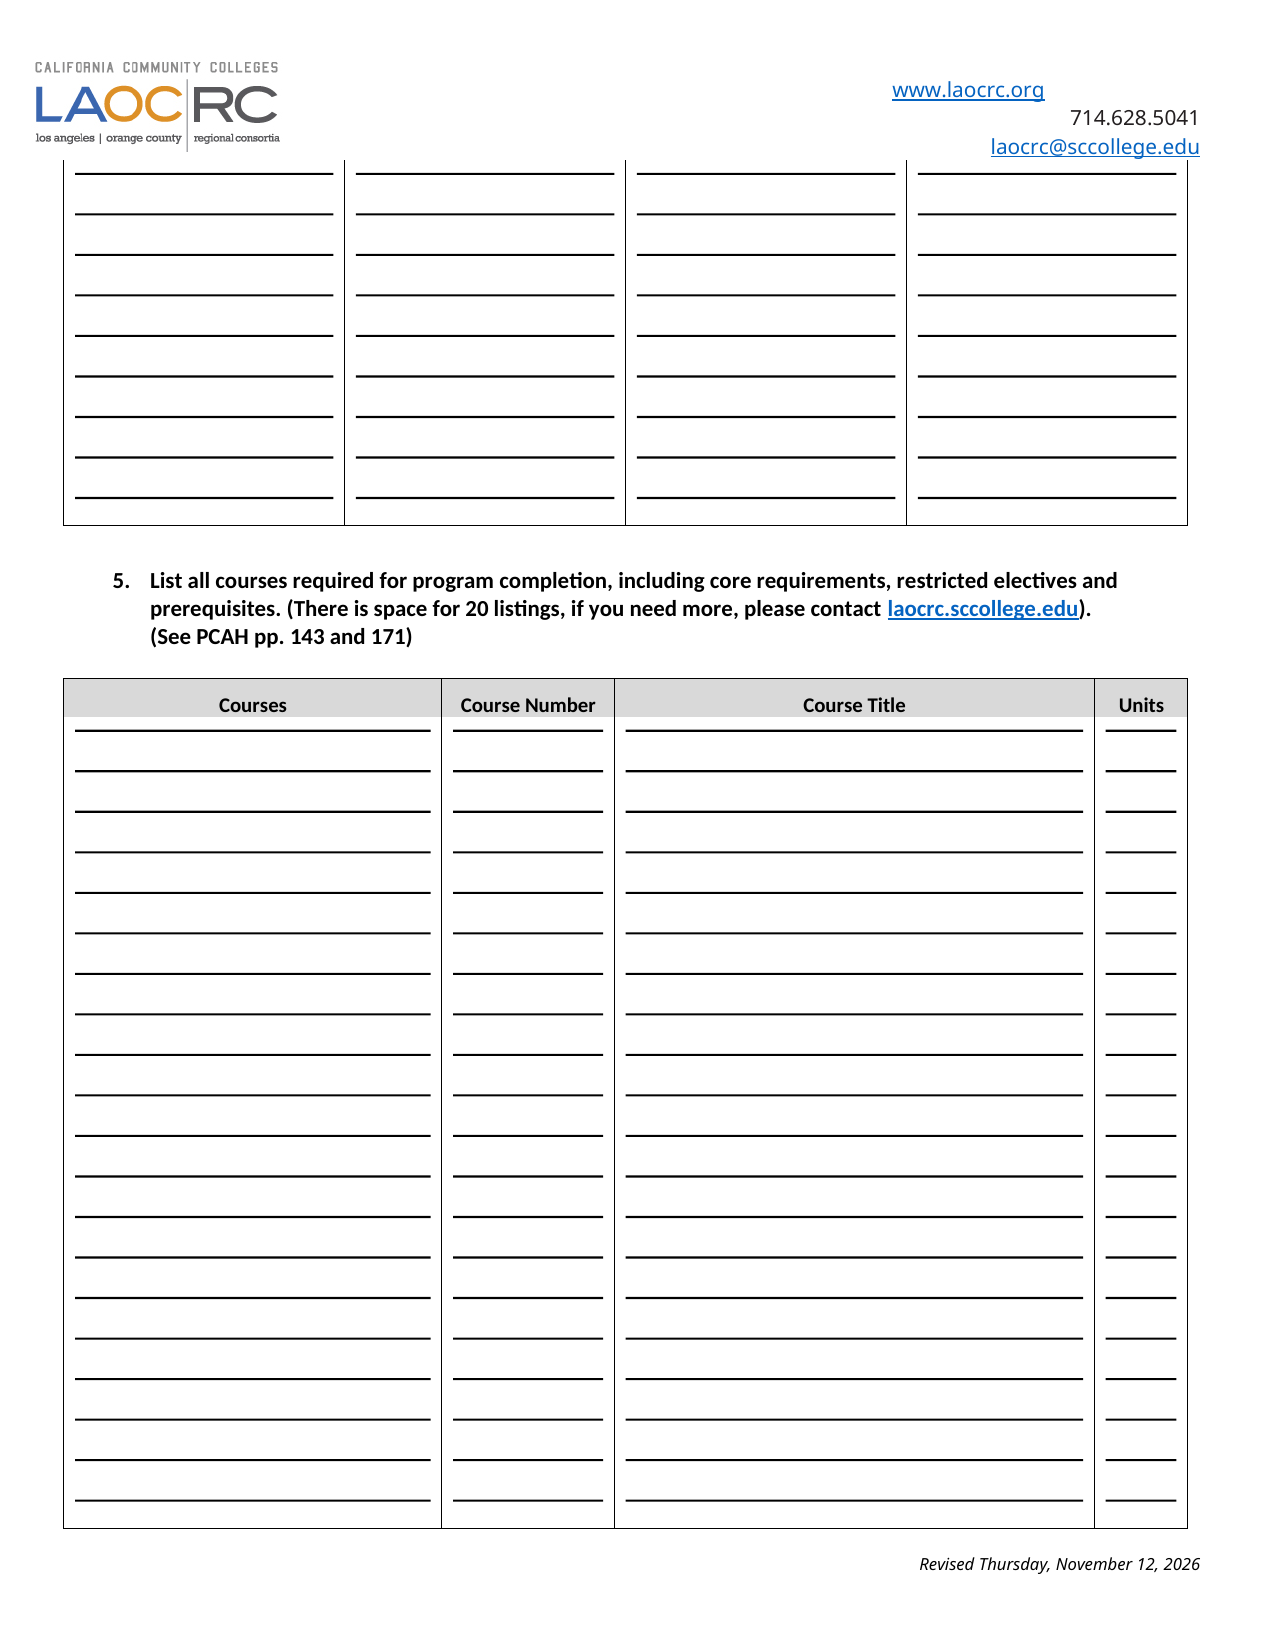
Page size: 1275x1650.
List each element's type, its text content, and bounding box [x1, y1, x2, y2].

table_cell [64, 201, 344, 241]
table_cell [442, 1366, 614, 1406]
table_cell [615, 1204, 1094, 1244]
table_cell [442, 1325, 614, 1366]
table_cell [1095, 1123, 1187, 1163]
table_header Courses [64, 679, 441, 717]
table_cell [907, 485, 1187, 525]
table_cell [615, 1285, 1094, 1325]
table_cell [1095, 920, 1187, 960]
table_cell [442, 960, 614, 1001]
table_cell [64, 960, 441, 1001]
table_cell [615, 758, 1094, 798]
table_cell [626, 404, 906, 444]
table_cell [626, 363, 906, 403]
table_cell [907, 160, 1187, 201]
table_cell [345, 444, 625, 484]
table_cell [442, 1406, 614, 1447]
table_cell [1095, 1041, 1187, 1082]
table_cell [345, 323, 625, 363]
table_cell [442, 798, 614, 839]
table_cell [442, 1123, 614, 1163]
table_cell [615, 1487, 1094, 1528]
table_cell [64, 1123, 441, 1163]
table_cell [907, 444, 1187, 484]
table_cell [345, 485, 625, 525]
table_cell [626, 485, 906, 525]
table_cell [442, 839, 614, 879]
table_cell [64, 363, 344, 403]
table_header Course Title [615, 679, 1094, 717]
table_cell [345, 363, 625, 403]
table_cell [1095, 1204, 1187, 1244]
table_cell [615, 1366, 1094, 1406]
table_cell [1095, 839, 1187, 879]
table_header List all courses required for program completion, including core requirements, restricted electives and prerequisites. (There is space for 20 listings, if you need more, please contact laocrc.sccollege.edu). (See PCAH pp. 143 and 171) [64, 554, 1188, 650]
table_cell [907, 404, 1187, 444]
table_cell [615, 1447, 1094, 1487]
table_cell [64, 160, 344, 201]
table_cell [1095, 1082, 1187, 1122]
table_cell [442, 1163, 614, 1203]
table_cell [615, 1082, 1094, 1122]
table_cell [1095, 1487, 1187, 1528]
table_cell [64, 1447, 441, 1487]
table_cell [1095, 1163, 1187, 1203]
table_cell [442, 1244, 614, 1284]
table_cell [442, 1447, 614, 1487]
table_cell [345, 404, 625, 444]
table_cell [907, 201, 1187, 241]
table_cell [1095, 1244, 1187, 1284]
table_cell [442, 1285, 614, 1325]
table_cell [442, 717, 614, 758]
table_cell [615, 1406, 1094, 1447]
table_cell [626, 201, 906, 241]
table_cell [64, 1001, 441, 1041]
table_cell [64, 1204, 441, 1244]
table_cell [1095, 798, 1187, 839]
table_cell [442, 1204, 614, 1244]
table_header Course Number [442, 679, 614, 717]
table_cell [64, 1325, 441, 1366]
table_cell [626, 241, 906, 282]
table_cell [64, 1366, 441, 1406]
table_cell [64, 1406, 441, 1447]
table_cell [615, 1041, 1094, 1082]
table_cell [345, 201, 625, 241]
table_cell [1095, 1285, 1187, 1325]
table_cell [615, 717, 1094, 758]
table_cell [1095, 1001, 1187, 1041]
table_cell [615, 960, 1094, 1001]
table_cell [64, 758, 441, 798]
table_header Units [1095, 679, 1187, 717]
table_cell [64, 1041, 441, 1082]
table_cell [615, 1163, 1094, 1203]
table_cell [1095, 1447, 1187, 1487]
table_cell [615, 920, 1094, 960]
table_cell [442, 1001, 614, 1041]
table_cell [907, 241, 1187, 282]
picture [31, 56, 284, 156]
table_cell [615, 1244, 1094, 1284]
table_cell [615, 839, 1094, 879]
table_cell [907, 323, 1187, 363]
table_cell [442, 758, 614, 798]
table_cell [615, 1325, 1094, 1366]
table_cell [345, 241, 625, 282]
table_cell [1095, 960, 1187, 1001]
table_cell [64, 879, 441, 920]
table_cell [64, 241, 344, 282]
table_cell [626, 444, 906, 484]
table_cell [907, 363, 1187, 403]
table_cell [64, 1082, 441, 1122]
table_cell [626, 323, 906, 363]
table_cell [1095, 879, 1187, 920]
table_cell [345, 282, 625, 322]
table_cell [64, 282, 344, 322]
table_cell [64, 920, 441, 960]
table_cell [64, 1163, 441, 1203]
table_cell [907, 282, 1187, 322]
table_cell [1095, 717, 1187, 758]
table_cell [615, 798, 1094, 839]
table_cell [615, 879, 1094, 920]
table_cell [64, 1244, 441, 1284]
table_cell [626, 160, 906, 201]
table_cell [345, 160, 625, 201]
table_cell [442, 1487, 614, 1528]
table_cell [1095, 1325, 1187, 1366]
table_cell [64, 839, 441, 879]
table_cell [615, 1001, 1094, 1041]
table_cell [442, 1041, 614, 1082]
table_cell [615, 1123, 1094, 1163]
table_cell [64, 323, 344, 363]
table_cell [64, 485, 344, 525]
table_cell [64, 404, 344, 444]
table_cell [442, 920, 614, 960]
table_cell [1095, 1406, 1187, 1447]
table_cell [442, 879, 614, 920]
table_cell [64, 717, 441, 758]
table_cell [64, 444, 344, 484]
table_cell [64, 1487, 441, 1528]
table_cell [1095, 758, 1187, 798]
table_cell [1095, 1366, 1187, 1406]
table_cell [626, 282, 906, 322]
table_cell [64, 1285, 441, 1325]
table_cell [442, 1082, 614, 1122]
table_cell [64, 798, 441, 839]
